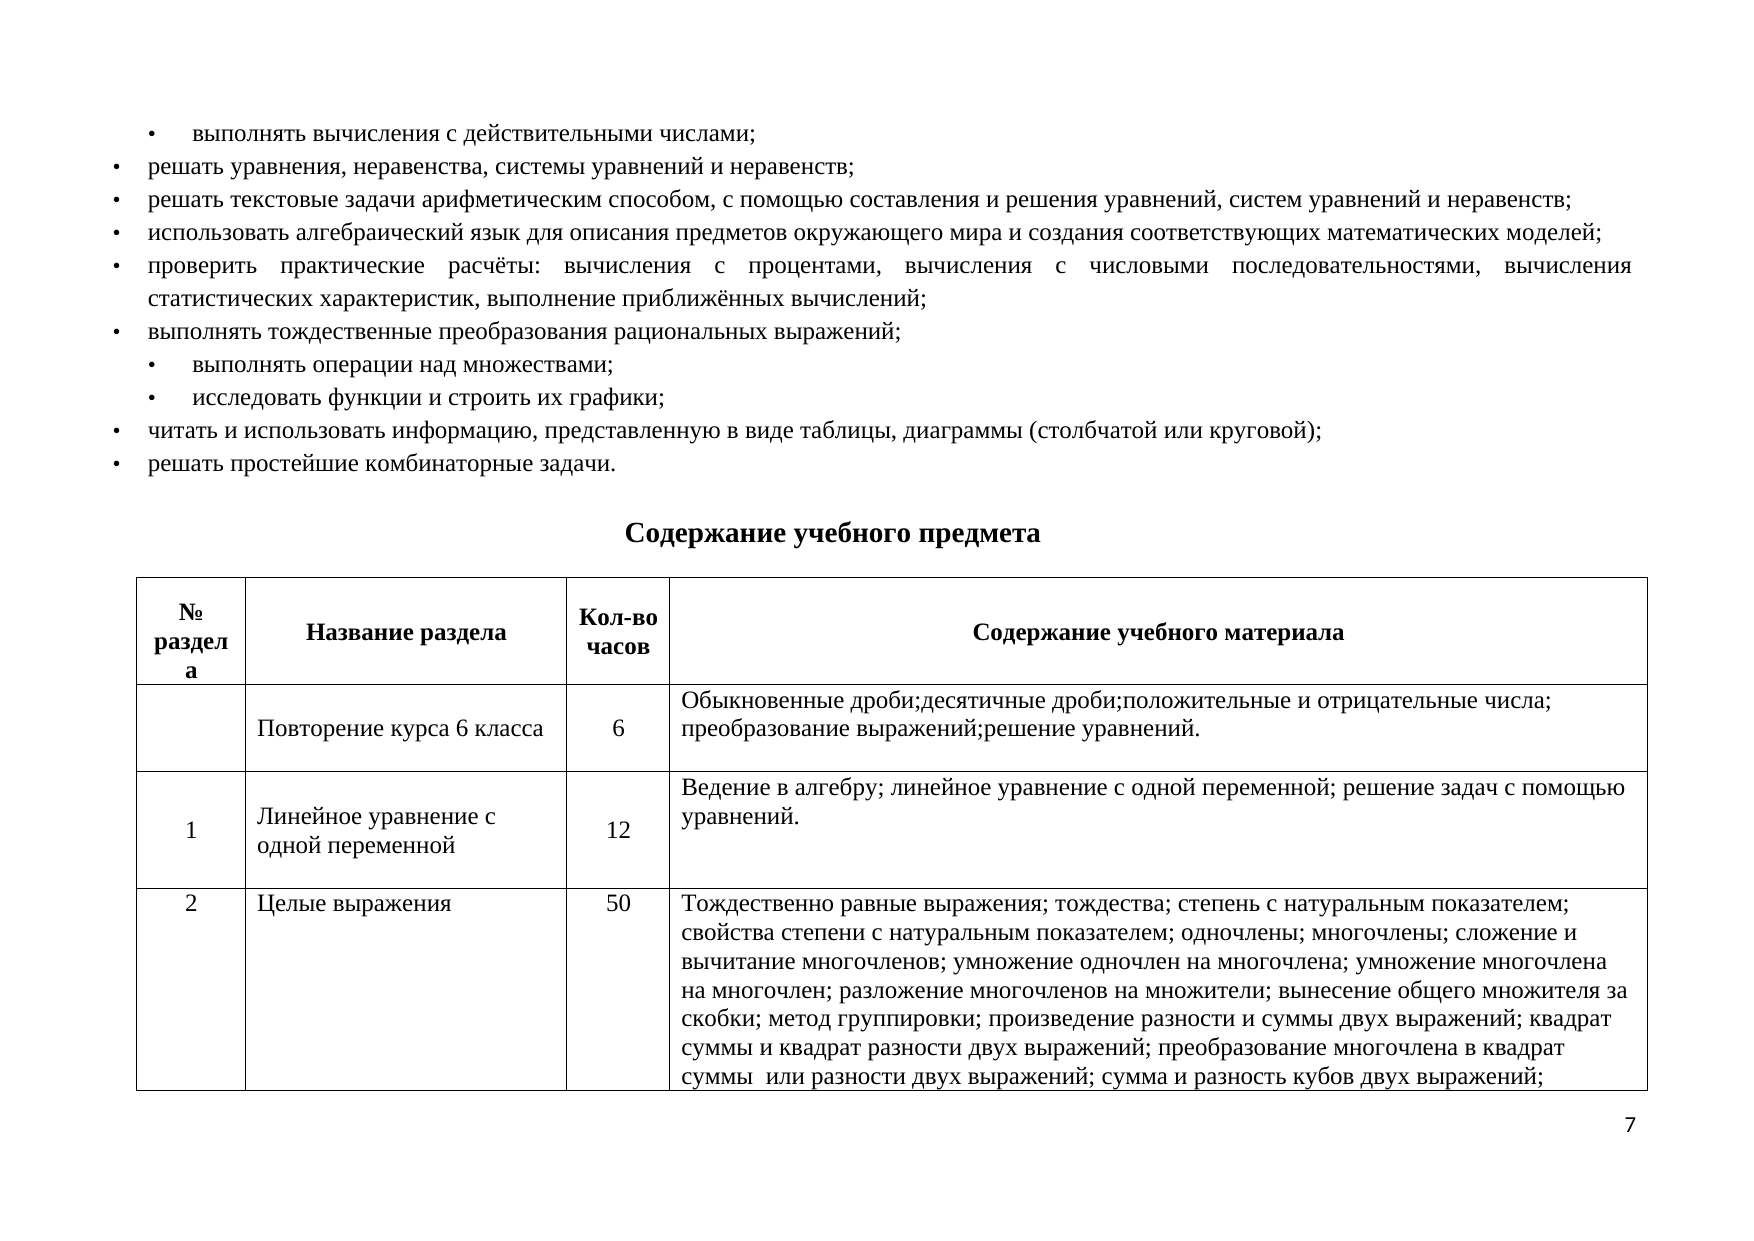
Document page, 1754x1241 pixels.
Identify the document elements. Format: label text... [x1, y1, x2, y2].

table_cell 12 [567, 772, 669, 887]
list читать и использовать информацию, представленную в виде таблицы, диаграммы (столбчатой или круговой); [112, 415, 1634, 444]
list решать текстовые задачи арифметическим способом, с помощью составления и решения уравнений, систем уравнений и неравенств; [112, 184, 1634, 213]
list использовать алгебраический язык для описания предметов окружающего мира и создания соответствующих математических моделей; [112, 217, 1634, 246]
text Содержание учебного предмета [148, 515, 1518, 548]
list исследовать функции и строить их графики; [148, 382, 1636, 411]
table_cell 2 [137, 889, 245, 1090]
list решать уравнения, неравенства, системы уравнений и неравенств; [112, 151, 1634, 180]
table_cell Обыкновенные дроби;десятичные дроби;положительные и отрицательные числа; преобразование выражений;решение уравнений. [670, 685, 1647, 771]
table_cell [137, 685, 245, 771]
list выполнять вычисления с действительными числами; [148, 118, 1636, 147]
table_header Содержание учебного материала [670, 578, 1647, 684]
list выполнять тождественные преобразования рациональных выражений; [112, 316, 1634, 345]
table_cell Целые выражения [246, 889, 566, 1090]
list проверить практические расчёты: вычисления с процентами, вычисления с числовыми последовательностями, вычисления статистических характеристик, выполнение приближённых вычислений; [112, 250, 1634, 312]
table_cell 1 [137, 772, 245, 887]
table_cell 6 [567, 685, 669, 771]
table_cell Ведение в алгебру; линейное уравнение с одной переменной; решение задач с помощью уравнений. [670, 772, 1647, 887]
table_cell Повторение курса 6 класса [246, 685, 566, 771]
table_header Кол-во часов [567, 578, 669, 684]
list решать простейшие комбинаторные задачи. [112, 448, 1573, 477]
table_header Название раздела [246, 578, 566, 684]
table_cell Линейное уравнение с одной переменной [246, 772, 566, 887]
table_cell 50 [567, 889, 669, 1090]
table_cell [670, 889, 1647, 1090]
table_header № раздела [137, 578, 245, 684]
list выполнять операции над множествами; [148, 349, 1636, 378]
